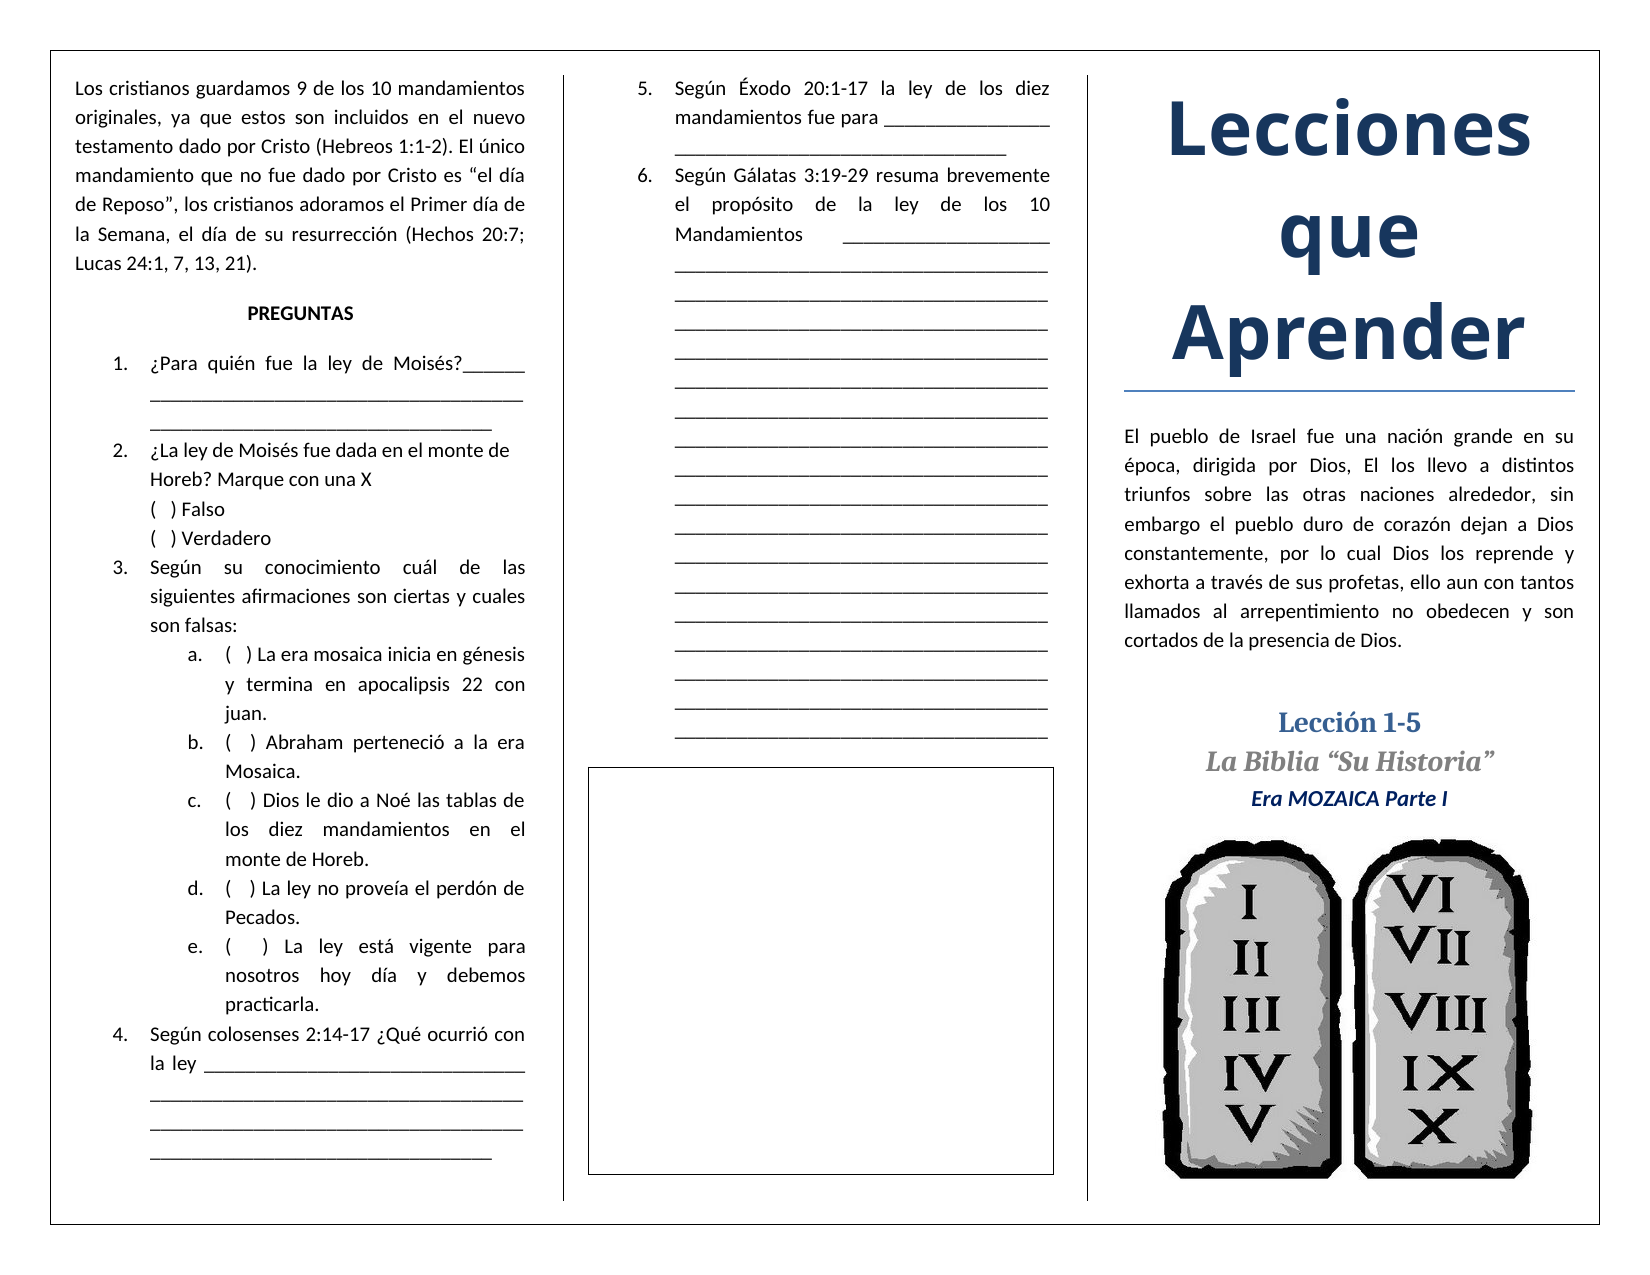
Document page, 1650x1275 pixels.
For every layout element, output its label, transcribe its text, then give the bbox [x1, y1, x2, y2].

picture [1155, 836, 1544, 1181]
table_header [589, 768, 1053, 1174]
list Según su conocimiento cuál de las siguientes afirmaciones son ciertas y cuales son falsas: [112, 554, 526, 638]
text Los cristianos guardamos 9 de los 10 mandamientos originales, ya que estos son incluidos en el nuevo testamento dado por Cristo (Hebreos 1:1-2). El único mandamiento que no fue dado por Cristo es “el día de Reposo”, los cristianos adoramos el Primer día de la Semana, el día de su resurrección (Hechos 20:7; Lucas 24:1, 7, 13, 21). [75, 75, 526, 275]
list Según Éxodo 20:1-17 la ley de los diez mandamientos fue para ________________ ________________________________ [637, 75, 1050, 159]
title Lecciones que Aprender [1124, 75, 1575, 390]
list ( ) La era mosaica inicia en génesis y termina en apocalipsis 22 con juan. [187, 642, 526, 725]
list Según colosenses 2:14-17 ¿Qué ocurrió con la ley _______________________________ _________________________________________________________________________________________________________ [112, 1021, 526, 1163]
list ( ) Dios le dio a Noé las tablas de los diez mandamientos en el monte de Horeb. [187, 787, 526, 871]
list ¿La ley de Moisés fue dada en el monte de Horeb? Marque con una X ( ) Falso ( ) Verdadero [112, 437, 526, 550]
list ¿Para quién fue la ley de Moisés?______ _____________________________________________________________________ [112, 350, 526, 434]
list ( ) Abraham perteneció a la era Mosaica. [187, 729, 526, 784]
list ( ) La ley no proveía el perdón de Pecados. [187, 875, 526, 929]
text El pueblo de Israel fue una nación grande en su época, dirigida por Dios, El los llevo a distintos triunfos sobre las otras naciones alrededor, sin embargo el pueblo duro de corazón dejan a Dios constantemente, por lo cual Dios los reprende y exhorta a través de sus profetas, ello aun con tantos llamados al arrepentimiento no obedecen y son cortados de la presencia de Dios. [1124, 423, 1575, 653]
list Según Gálatas 3:19-29 resuma brevemente el propósito de la ley de los 10 Mandamientos ____________________ ____________________________________________________________________________________________________________________________________________________________________________________________________________________________________________________________________________________________________________________________________________________________________________________________________________________________________________________________________________________________________________________________________________________________________________________________________________________________________ [637, 162, 1050, 742]
list ( ) La ley está vigente para nosotros hoy día y debemos practicarla. [187, 933, 526, 1017]
text PREGUNTAS [75, 300, 526, 325]
subtitle Lección 1-5 La Biblia “Su Historia” [1124, 707, 1575, 779]
text Era MOZAICA Parte I [1124, 784, 1575, 812]
